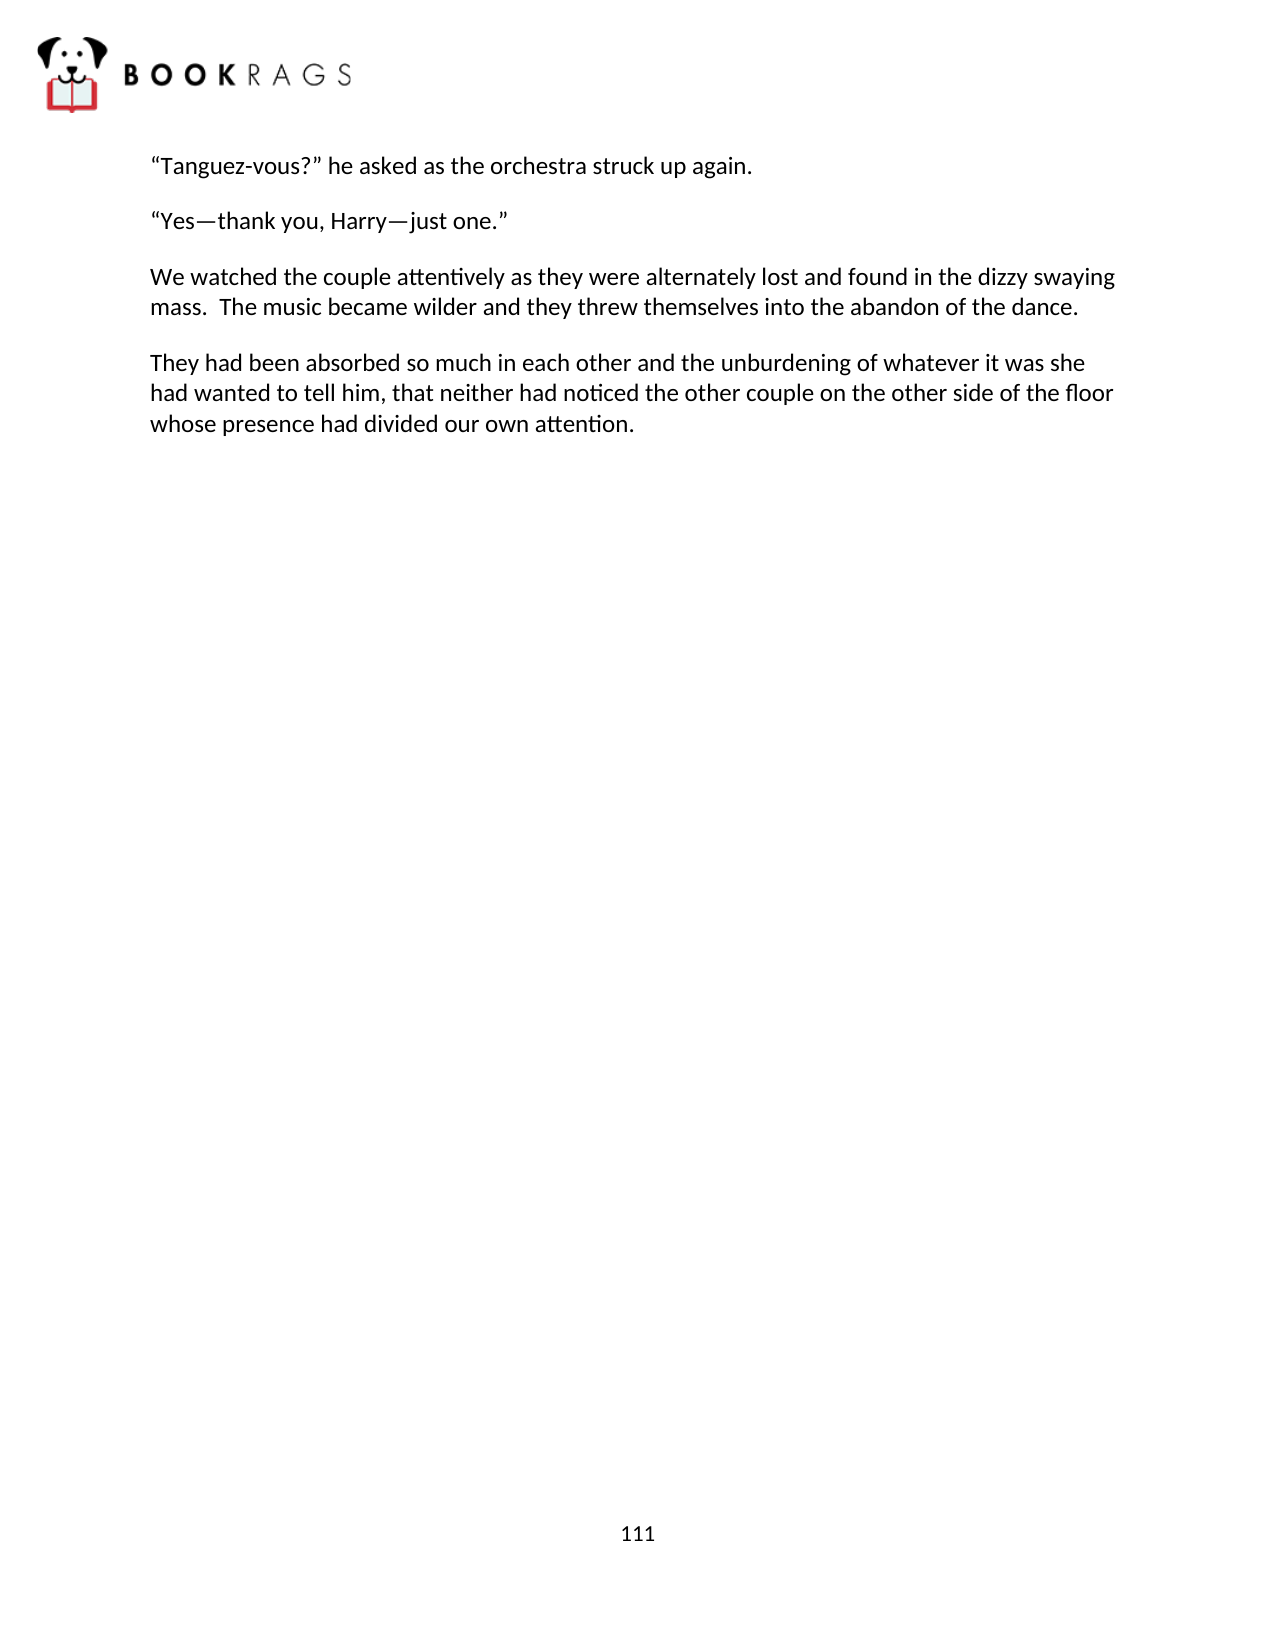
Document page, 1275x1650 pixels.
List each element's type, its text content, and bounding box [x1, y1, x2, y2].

picture [37, 37, 351, 113]
text We watched the couple attentively as they were alternately lost and found in the dizzy swaying mass. The music became wilder and they threw themselves into the abandon of the dance. [150, 261, 1125, 322]
text “Yes—­thank you, Harry—­just one.” [150, 206, 1125, 236]
text “Tanguez-vous?” he asked as the orchestra struck up again. [150, 150, 1125, 181]
text They had been absorbed so much in each other and the unburdening of whatever it was she had wanted to tell him, that neither had noticed the other couple on the other side of the floor whose presence had divided our own attention. [150, 347, 1125, 439]
